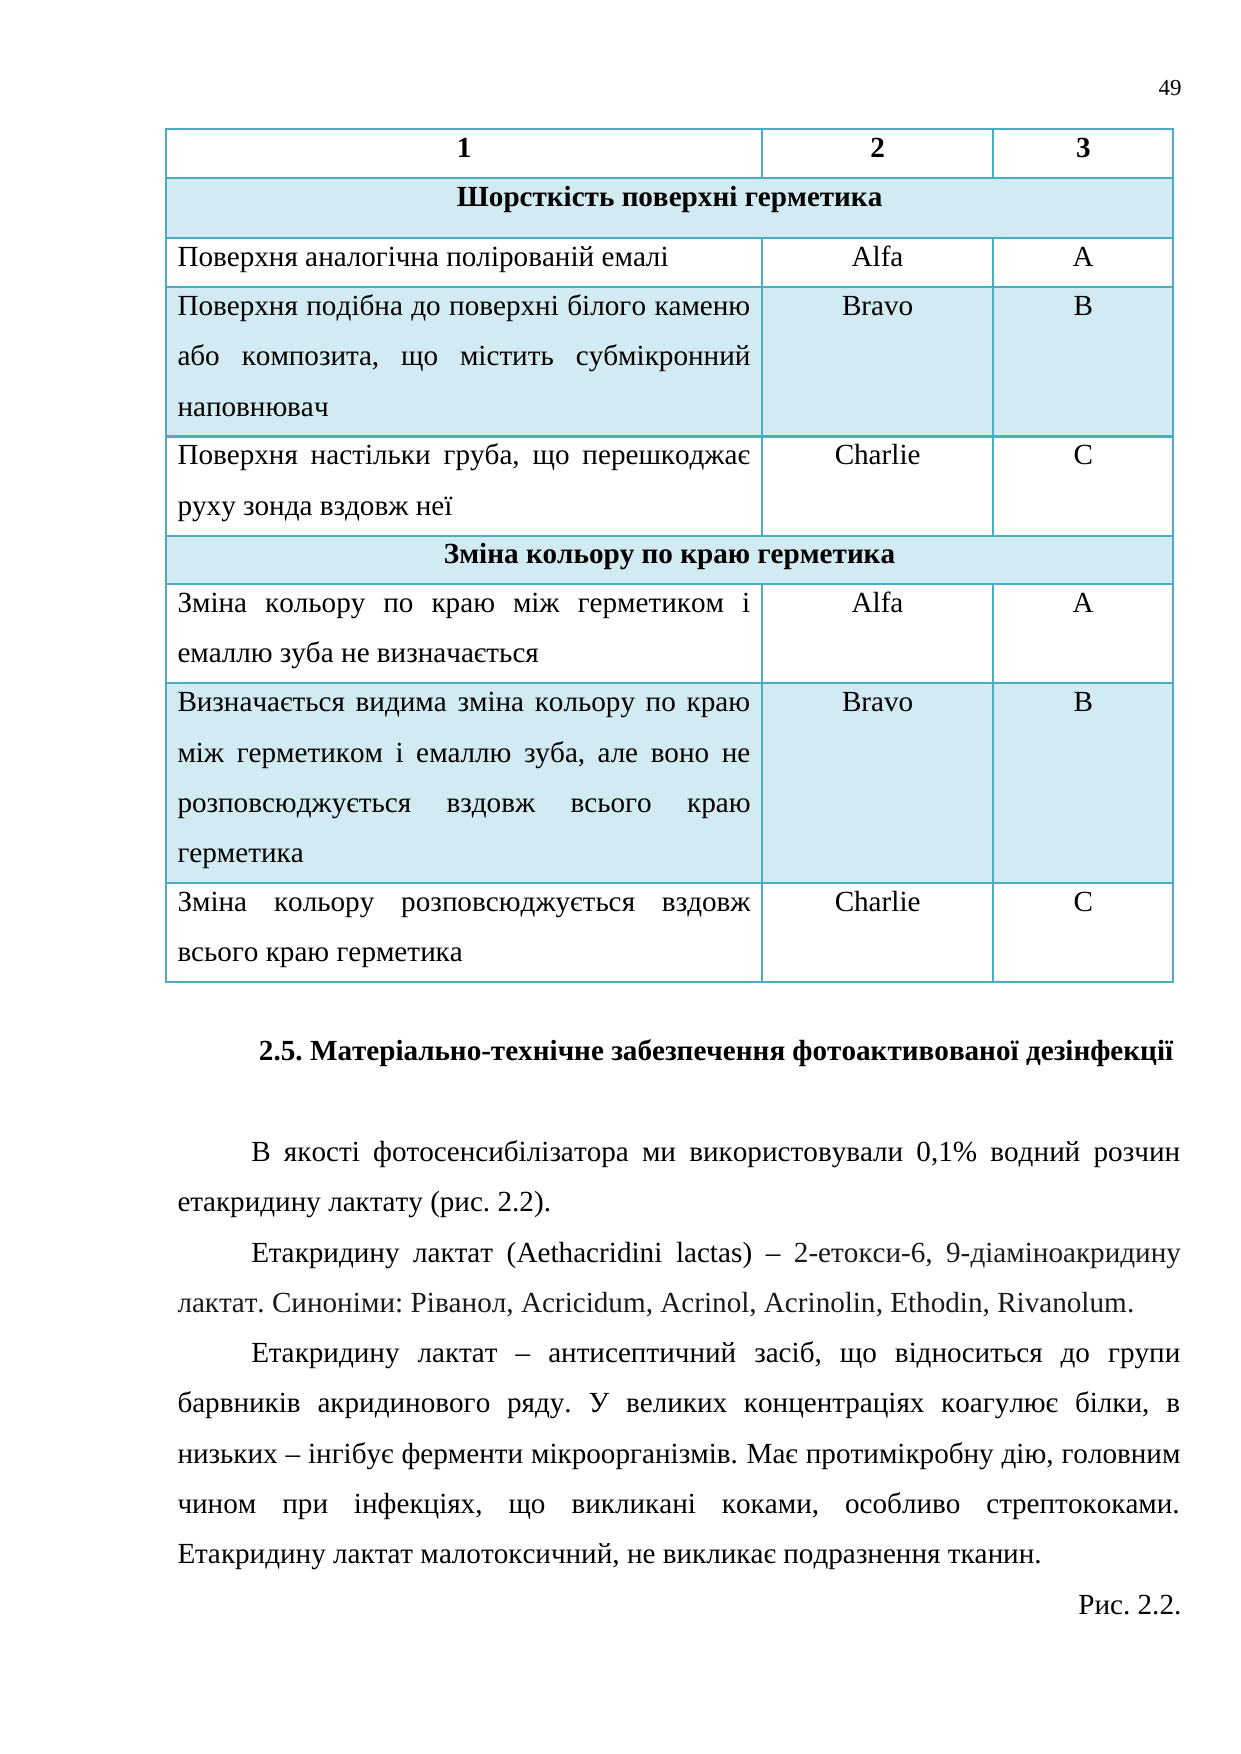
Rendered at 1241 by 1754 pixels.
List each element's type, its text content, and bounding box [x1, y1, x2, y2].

table_cell Шорсткість поверхні герметика [167, 179, 1172, 237]
text Етакридину лактат – антисептичний засіб, що відноситься до групи барвників акридинового ряду. У великих концентраціях коагулює білки, в низьких – інгібує ферменти мікроорганізмів. Має протимікробну дію, головним чином при інфекціях, що викликані коками, особливо стрептококами. Етакридину лактат малотоксичний, не викликає подразнення тканин. [177, 1335, 1181, 1570]
text Рис. 2.2. [177, 1587, 1181, 1620]
text 2.5. Матеріально-технічне забезпечення фотоактивованої дезінфекції [177, 1033, 1181, 1067]
table_cell C [994, 884, 1172, 981]
table_cell A [994, 239, 1172, 286]
table_cell Зміна кольору по краю герметика [167, 537, 1172, 583]
table_header 2 [763, 130, 992, 177]
table_cell Bravo [763, 684, 992, 882]
table_cell Поверхня аналогічна полірованій емалі [167, 239, 761, 286]
table_cell Alfa [763, 239, 992, 286]
table_header 3 [994, 130, 1172, 177]
table_cell C [994, 438, 1172, 534]
table_cell Зміна кольору по краю між герметиком і емаллю зуба не визначається [167, 585, 761, 682]
table_cell Charlie [763, 884, 992, 981]
table_header 1 [167, 130, 761, 177]
table_cell Зміна кольору розповсюджується вздовж всього краю герметика [167, 884, 761, 981]
table_cell Alfa [763, 585, 992, 682]
table_cell Bravo [763, 288, 992, 435]
table_cell Поверхня настільки груба, що перешкоджає руху зонда вздовж неї [167, 438, 761, 534]
table_cell B [994, 684, 1172, 882]
table_cell B [994, 288, 1172, 435]
table_cell A [994, 585, 1172, 682]
text В якості фотосенсибілізатора ми використовували 0,1% водний розчин етакридину лактату (рис. 2.2). [177, 1134, 1181, 1218]
text Етакридину лактат (Aethacridini lactas) – 2-етокси-6, 9-діаміноакридину лактат. Синоніми: Ріванол, Acricidum, Acrinol, Acrinolin, Ethodin, Rivanolum. [177, 1235, 1181, 1318]
table_cell Charlie [763, 438, 992, 534]
table_cell Поверхня подібна до поверхні білого каменю або композита, що містить субмікронний наповнювач [167, 288, 761, 435]
table_cell Визначається видима зміна кольору по краю між герметиком і емаллю зуба, але воно не розповсюджується вздовж всього краю герметика [167, 684, 761, 882]
